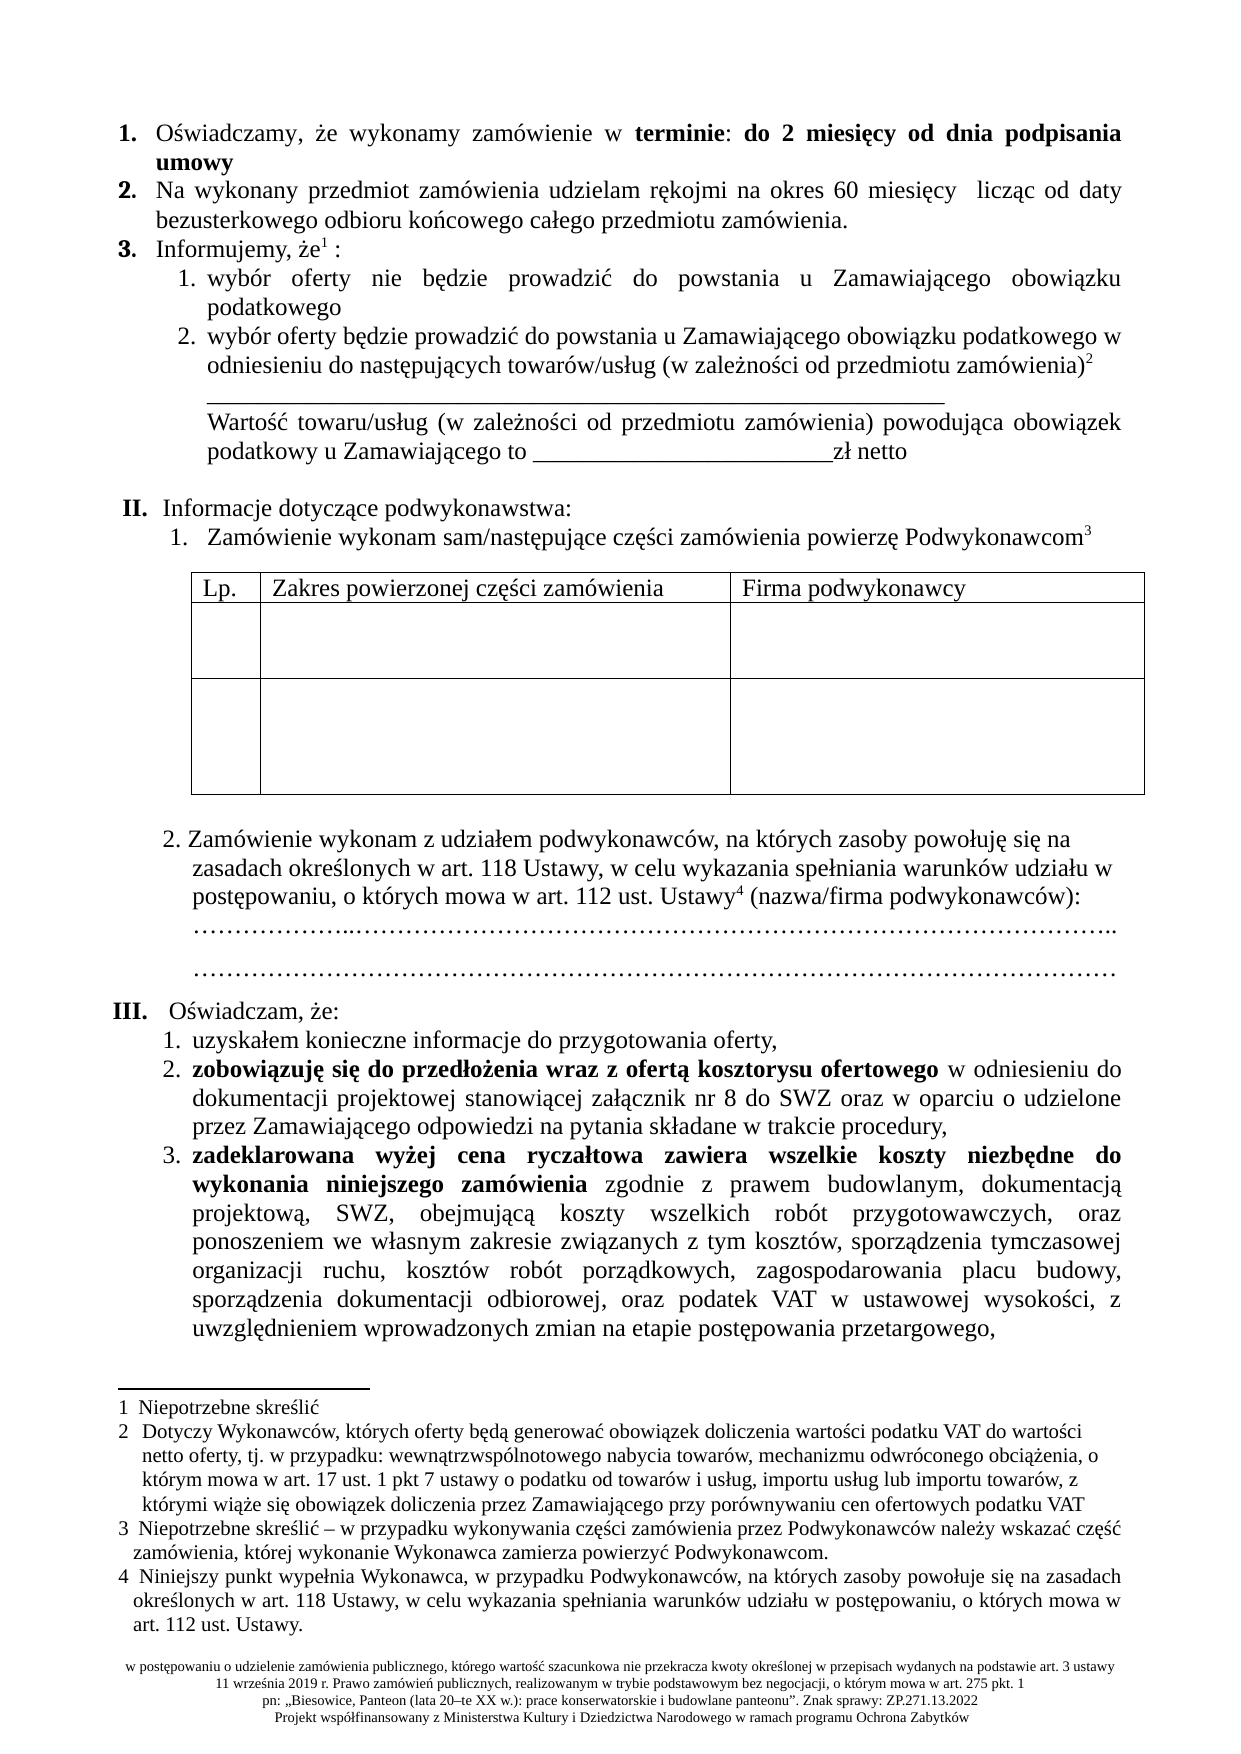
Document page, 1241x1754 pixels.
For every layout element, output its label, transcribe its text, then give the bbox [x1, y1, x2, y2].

list Oświadczam, że: [148, 996, 1122, 1025]
table_header Firma podwykonawcy [731, 573, 1144, 602]
table_header Lp. [192, 573, 260, 602]
table_cell [731, 679, 1144, 794]
table_cell [261, 603, 730, 678]
table_header Zakres powierzonej części zamówienia [261, 573, 730, 602]
table_cell [192, 603, 260, 678]
table_cell [731, 603, 1144, 678]
list Wartość towaru/usług (w zależności od przedmiotu zamówienia) powodująca obowiązek podatkowy u Zamawiającego to ________________________zł netto [207, 407, 1122, 465]
table_cell [192, 679, 260, 794]
list ___________________________________________________________ [207, 378, 1122, 407]
list 2. Zamówienie wykonam z udziałem podwykonawców, na których zasoby powołuję się na zasadach określonych w art. 118 Ustawy, w celu wykazania spełniania warunków udziału w postępowaniu, o których mowa w art. 112 ust. Ustawy (nazwa/firma podwykonawców): [162, 824, 1122, 910]
list wybór oferty będzie prowadzić do powstania u Zamawiającego obowiązku podatkowego w odniesieniu do następujących towarów/usług (w zależności od przedmiotu zamówienia) [177, 321, 1122, 378]
list zobowiązuję się do przedłożenia wraz z ofertą kosztorysu ofertowego w odniesieniu do dokumentacji projektowej stanowiącej załącznik nr 8 do SWZ oraz w oparciu o udzielone przez Zamawiającego odpowiedzi na pytania składane w trakcie procedury, [162, 1054, 1122, 1140]
list Oświadczamy, że wykonamy zamówienie w terminie: do 2 miesięcy od dnia podpisania umowy [118, 118, 1122, 176]
list Na wykonany przedmiot zamówienia udzielam rękojmi na okres 60 miesięcy licząc od daty bezusterkowego odbioru końcowego całego przedmiotu zamówienia. [118, 176, 1122, 234]
list ………………………………………………………………………………………………… [192, 953, 1122, 982]
list Informacje dotyczące podwykonawstwa: [148, 493, 1122, 522]
list wybór oferty nie będzie prowadzić do powstania u Zamawiającego obowiązku podatkowego [177, 263, 1122, 321]
list uzyskałem konieczne informacje do przygotowania oferty, [162, 1025, 1122, 1054]
list ………………..……………………………………………………………………………….. [192, 910, 1122, 939]
list Zamówienie wykonam sam/następujące części zamówienia powierzę Podwykonawcom [169, 522, 1122, 551]
list zadeklarowana wyżej cena ryczałtowa zawiera wszelkie koszty niezbędne do wykonania niniejszego zamówienia zgodnie z prawem budowlanym, dokumentacją projektową, SWZ, obejmującą koszty wszelkich robót przygotowawczych, oraz ponoszeniem we własnym zakresie związanych z tym kosztów, sporządzenia tymczasowej organizacji ruchu, kosztów robót porządkowych, zagospodarowania placu budowy, sporządzenia dokumentacji odbiorowej, oraz podatek VAT w ustawowej wysokości, z uwzględnieniem wprowadzonych zmian na etapie postępowania przetargowego, [162, 1140, 1122, 1341]
list Informujemy, że : [118, 234, 1122, 263]
table_cell [261, 679, 730, 794]
